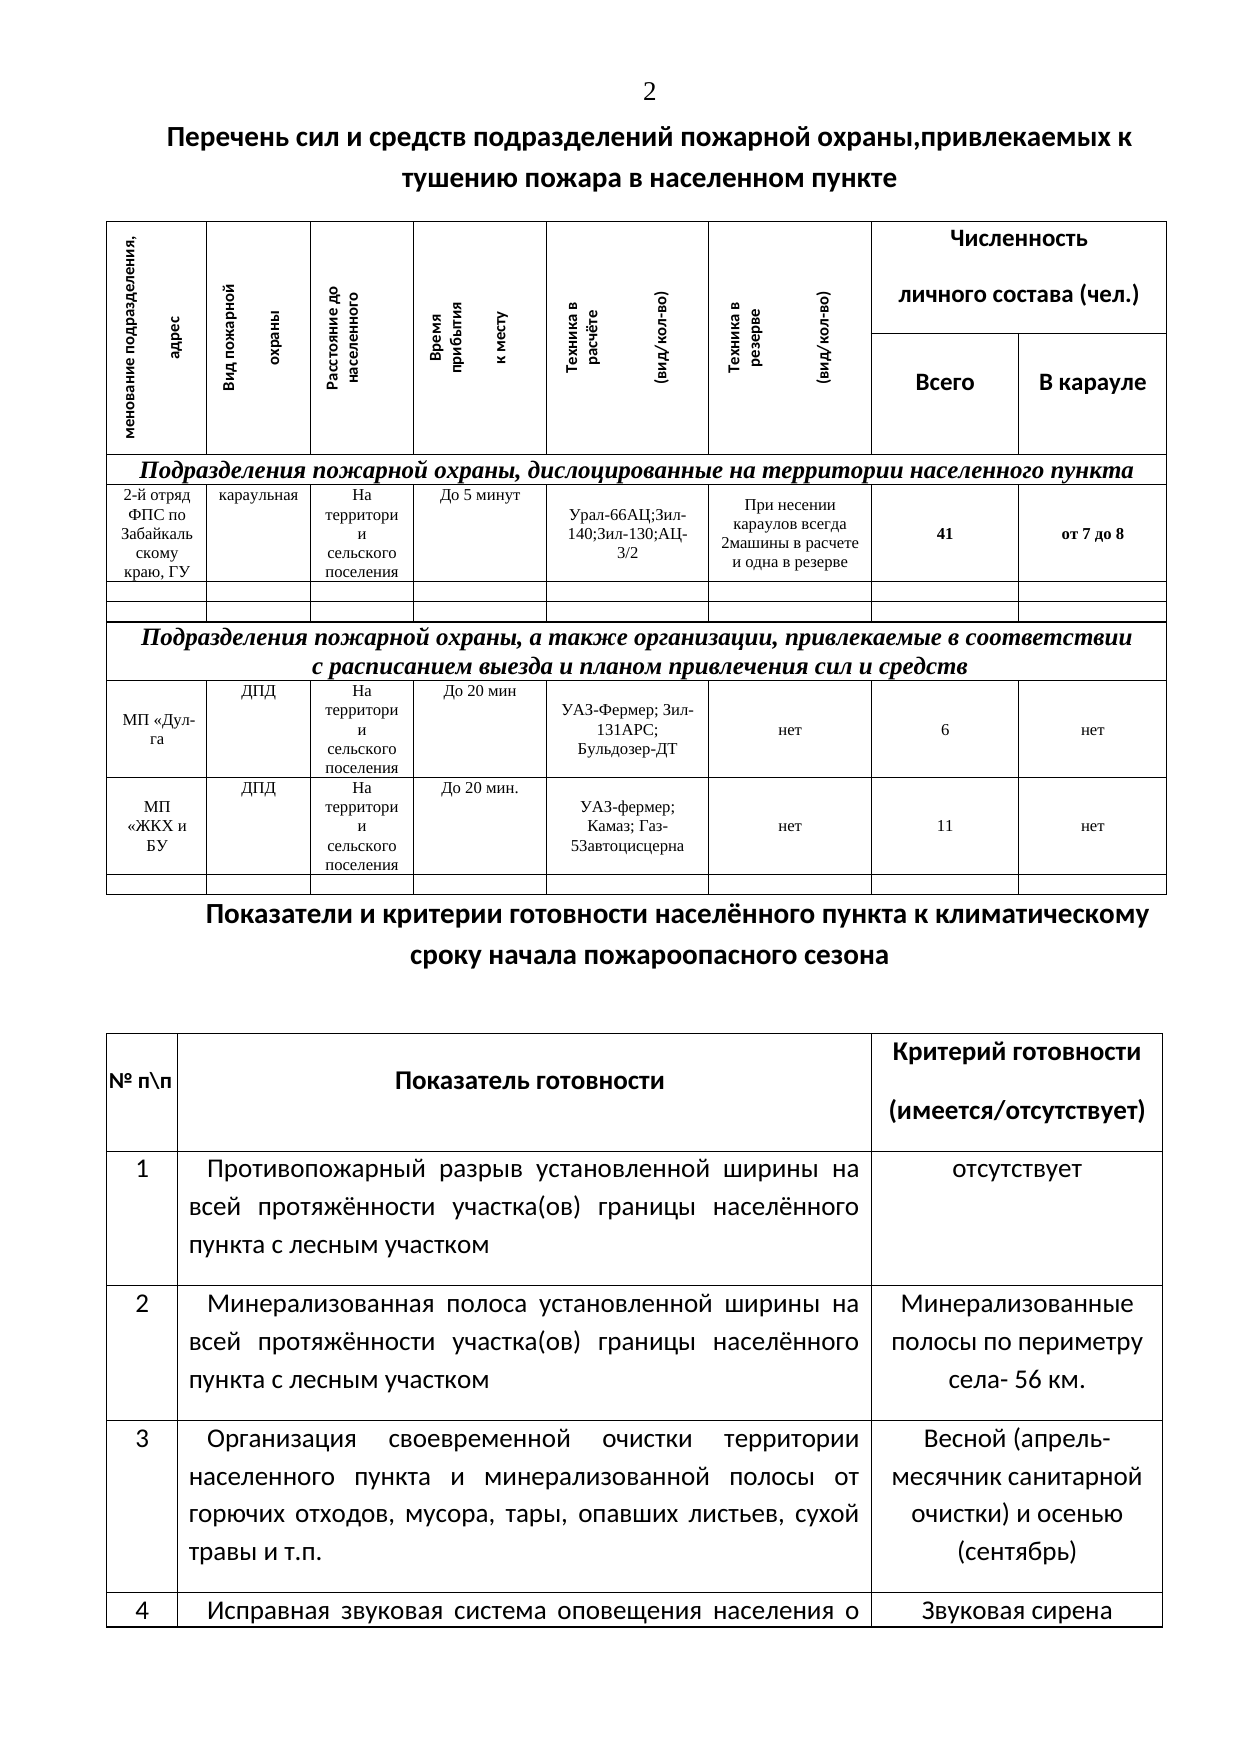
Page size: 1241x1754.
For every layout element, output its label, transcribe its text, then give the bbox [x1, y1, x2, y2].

table_cell Подразделения пожарной охраны, дислоцированные на территории населенного пункта [107, 455, 1166, 484]
table_cell 11 [872, 778, 1018, 874]
table_cell Всего [872, 334, 1018, 454]
table_header Вид пожарной охраны [207, 222, 310, 454]
table_cell нет [1019, 778, 1166, 874]
table_cell [107, 875, 206, 894]
table_header Расстояние до населенного пункта, км [311, 222, 413, 454]
table_cell МП «Дул-га [107, 681, 206, 777]
table_cell караульная [207, 485, 310, 581]
table_cell 4 [107, 1593, 177, 1626]
table_cell 1 [107, 1152, 177, 1285]
table_cell [547, 875, 708, 894]
table_cell отсутствует [872, 1152, 1162, 1285]
table_cell [207, 875, 310, 894]
table_cell Урал-66АЦ;Зил-140;Зил-130;АЦ-3/2 [547, 485, 708, 581]
table_cell [311, 582, 413, 601]
table_cell На территории сельского поселения [311, 681, 413, 777]
table_cell [709, 875, 871, 894]
table_cell На территории сельского поселения [311, 485, 413, 581]
table_cell 2-й отряд ФПС по Забайкальскому краю, ГУ [107, 485, 206, 581]
table_cell [872, 875, 1018, 894]
table_cell [107, 582, 206, 601]
table_cell На территории сельского поселения [311, 778, 413, 874]
table_cell [1019, 582, 1166, 601]
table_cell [178, 1593, 871, 1626]
table_cell [547, 602, 708, 621]
table_cell До 5 минут [414, 485, 546, 581]
table_cell [709, 582, 871, 601]
table_cell 2 [107, 1286, 177, 1420]
table_cell [1019, 875, 1166, 894]
table_cell УАЗ-фермер; Камаз; Газ-53автоцисцерна [547, 778, 708, 874]
table_cell [311, 875, 413, 894]
table_cell [311, 602, 413, 621]
table_header № п\п [107, 1034, 177, 1151]
table_cell [547, 582, 708, 601]
text Показатели и критерии готовности населённого пункта к климатическому сроку начала пожароопасного сезона [118, 895, 1181, 972]
table_cell При несении караулов всегда 2машины в расчете и одна в резерве [709, 485, 871, 581]
table_header Техника в резерве (вид/кол-во) [709, 222, 871, 454]
table_cell Минерализованные полосы по периметру села- 56 км. [872, 1286, 1162, 1420]
table_cell МП «ЖКХ и БУ [107, 778, 206, 874]
table_cell Подразделения пожарной охраны, а также организации, привлекаемые в соответствии с расписанием выезда и планом привлечения сил и средств [107, 623, 1166, 680]
table_cell Противопожарный разрыв установленной ширины на всей протяжённости участка(ов) границы населённого пункта с лесным участком [178, 1152, 871, 1285]
table_cell [872, 582, 1018, 601]
table_cell ДПД [207, 681, 310, 777]
table_cell [414, 582, 546, 601]
table_cell [1019, 602, 1166, 621]
table_cell В карауле [1019, 334, 1166, 454]
table_cell 41 [872, 485, 1018, 581]
table_header Техника в расчёте (вид/кол-во) [547, 222, 708, 454]
table_cell [414, 875, 546, 894]
table_cell 3 [107, 1421, 177, 1592]
table_cell [872, 602, 1018, 621]
table_cell нет [709, 681, 871, 777]
table_cell [107, 602, 206, 621]
table_cell Весной (апрель-месячник санитарной очистки) и осенью (сентябрь) [872, 1421, 1162, 1592]
table_cell от 7 до 8 [1019, 485, 1166, 581]
table_cell нет [709, 778, 871, 874]
text Перечень сил и средств подразделений пожарной охраны,привлекаемых к тушению пожара в населенном пункте [118, 118, 1181, 195]
table_cell Звуковая сирена [872, 1593, 1162, 1626]
table_cell [207, 582, 310, 601]
table_cell Организация своевременной очистки территории населенного пункта и минерализованной полосы от горючих отходов, мусора, тары, опавших листьев, сухой травы и т.п. [178, 1421, 871, 1592]
table_cell ДПД [207, 778, 310, 874]
table_cell До 20 мин. [414, 778, 546, 874]
table_header Численность личного состава (чел.) [872, 222, 1166, 333]
table_header менование подразделения, адрес [107, 222, 206, 454]
table_cell Минерализованная полоса установленной ширины на всей протяжённости участка(ов) границы населённого пункта с лесным участком [178, 1286, 871, 1420]
table_cell 6 [872, 681, 1018, 777]
table_cell До 20 мин [414, 681, 546, 777]
table_header Время прибытия к месту вызова, мин [414, 222, 546, 454]
table_cell УАЗ-Фермер; Зил-131АРС; Бульдозер-ДТ [547, 681, 708, 777]
table_cell нет [1019, 681, 1166, 777]
table_cell [709, 602, 871, 621]
table_header Показатель готовности [178, 1034, 871, 1151]
table_cell [414, 602, 546, 621]
table_cell [207, 602, 310, 621]
table_header Критерий готовности (имеется/отсутствует) [872, 1034, 1162, 1151]
